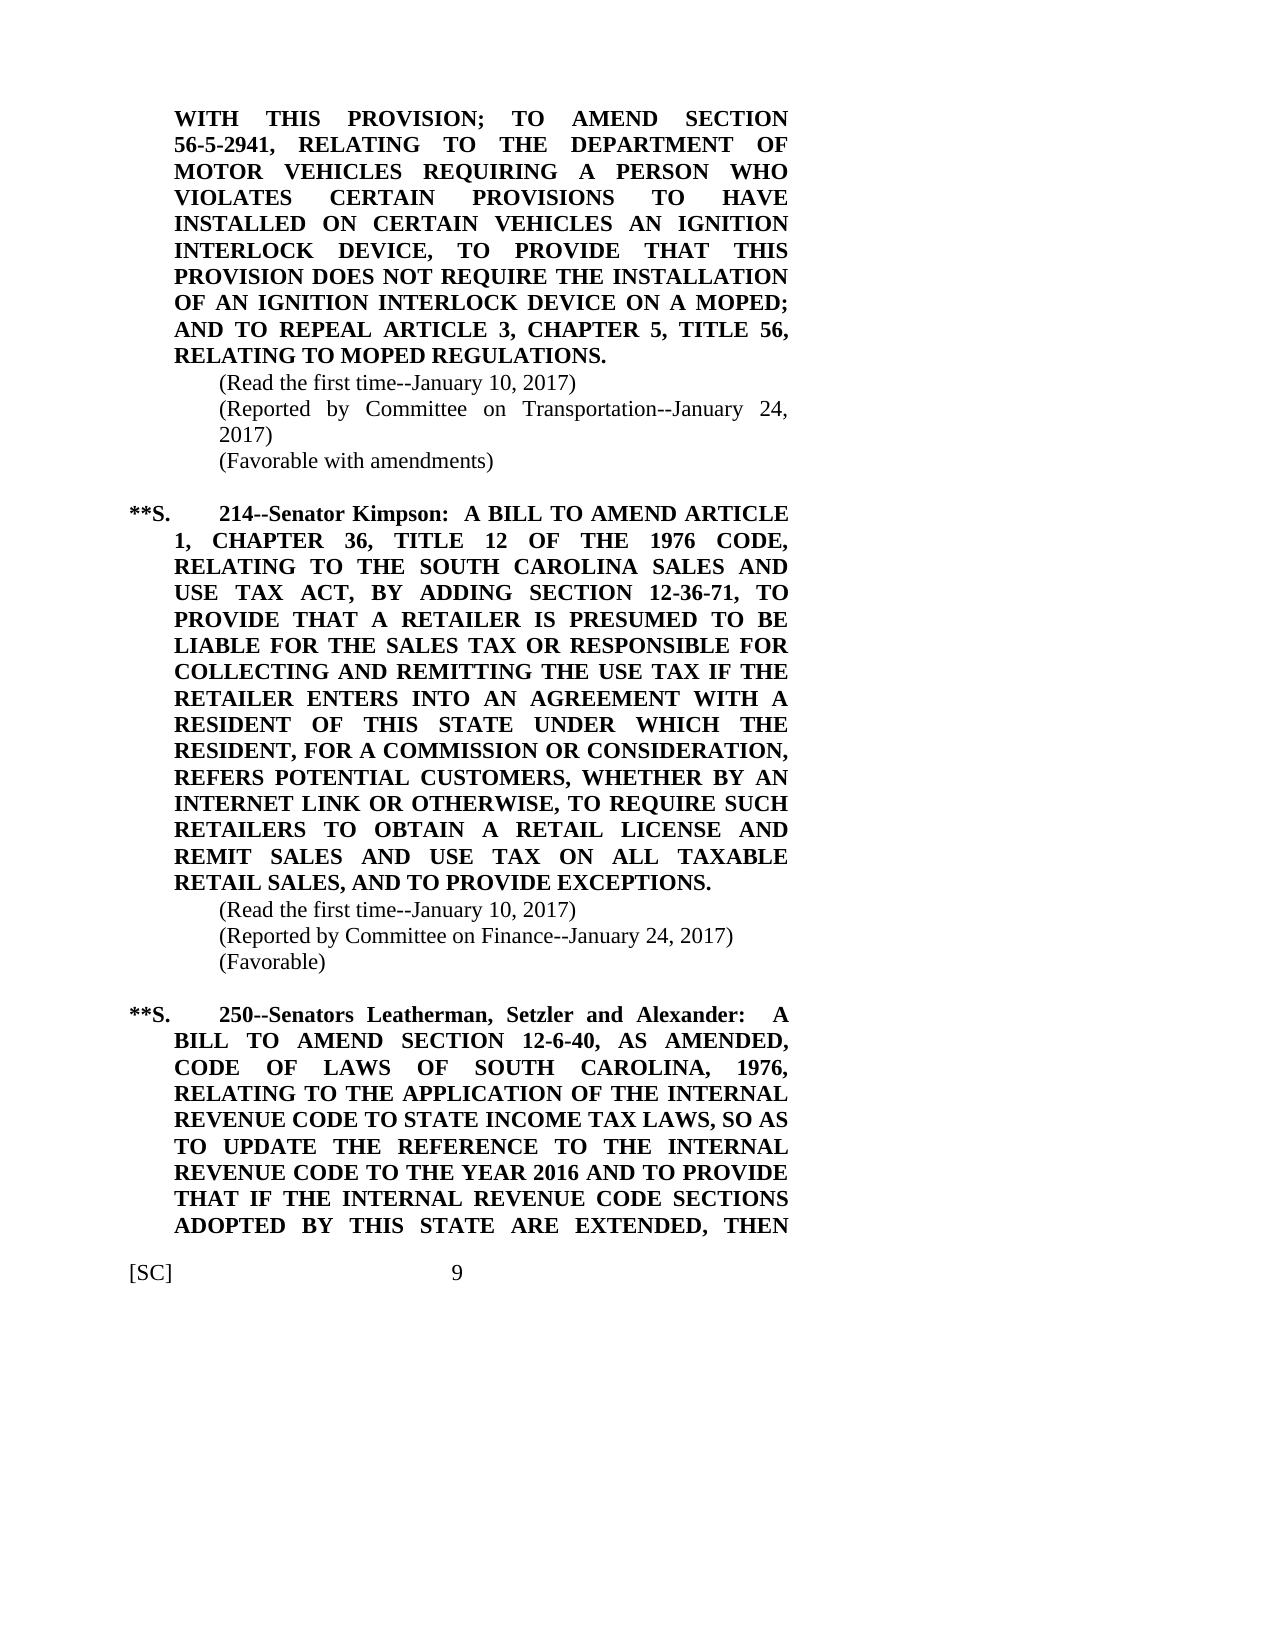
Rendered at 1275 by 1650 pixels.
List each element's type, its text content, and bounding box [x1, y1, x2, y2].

text (Favorable) [219, 948, 789, 975]
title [129, 1001, 789, 1238]
title **S. 214--Senator Kimpson: A BILL TO AMEND ARTICLE 1, CHAPTER 36, TITLE 12 OF THE 1976 CODE, RELATING TO THE SOUTH CAROLINA SALES AND USE TAX ACT, BY ADDING SECTION 12-36-71, TO PROVIDE THAT A RETAILER IS PRESUMED TO BE LIABLE FOR THE SALES TAX OR RESPONSIBLE FOR COLLECTING AND REMITTING THE USE TAX IF THE RETAILER ENTERS INTO AN AGREEMENT WITH A RESIDENT OF THIS STATE UNDER WHICH THE RESIDENT, FOR A COMMISSION OR CONSIDERATION, REFERS POTENTIAL CUSTOMERS, WHETHER BY AN INTERNET LINK OR OTHERWISE, TO REQUIRE SUCH RETAILERS TO OBTAIN A RETAIL LICENSE AND REMIT SALES AND USE TAX ON ALL TAXABLE RETAIL SALES, AND TO PROVIDE EXCEPTIONS. [129, 500, 789, 896]
text (Reported by Committee on Finance--January 24, 2017) [219, 922, 789, 948]
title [129, 105, 789, 368]
text (Read the first time--January 10, 2017) [219, 896, 789, 922]
text (Favorable with amendments) [219, 448, 789, 474]
text (Reported by Committee on Transportation--January 24, 2017) [219, 395, 789, 448]
text (Read the first time--January 10, 2017) [219, 368, 789, 395]
